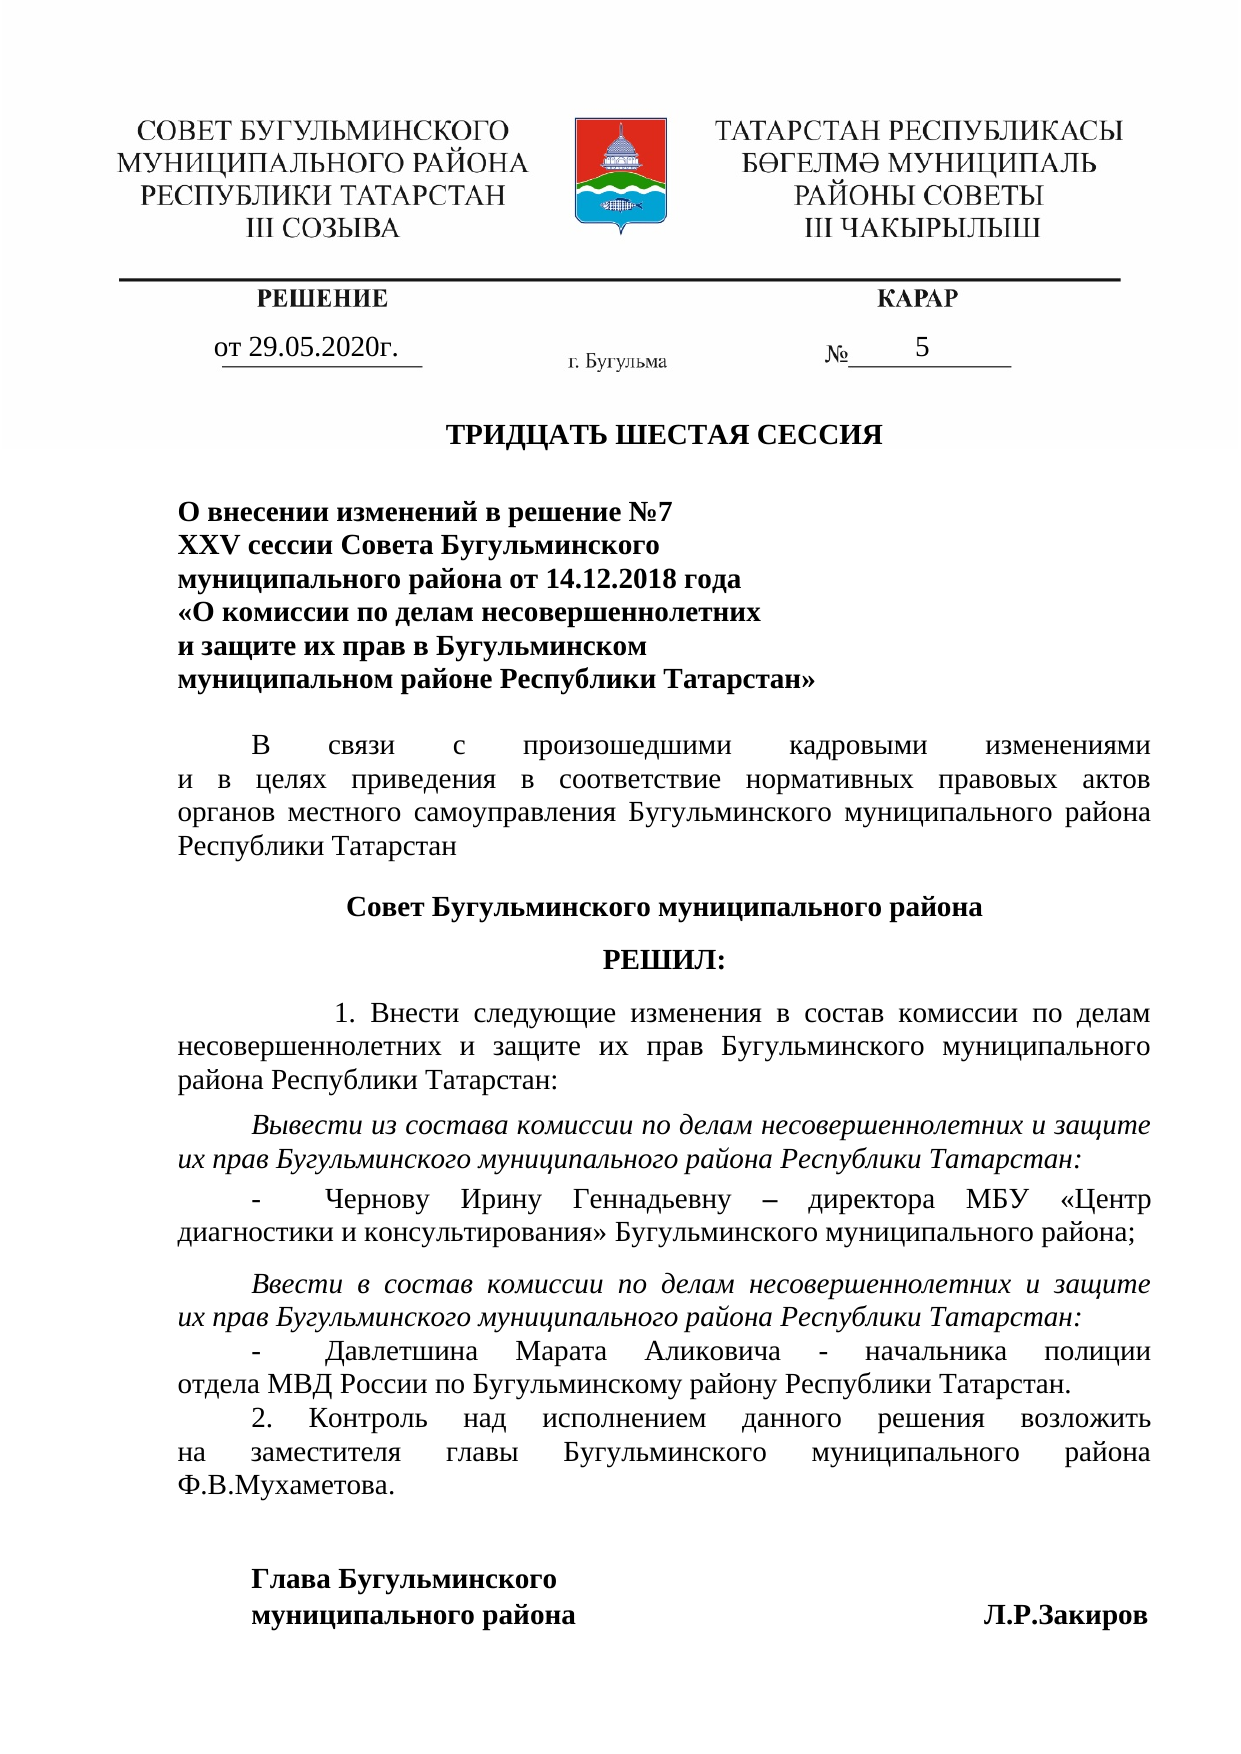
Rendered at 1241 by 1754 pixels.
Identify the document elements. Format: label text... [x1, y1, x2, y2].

text Глава Бугульминского [177, 1561, 1152, 1594]
text муниципального района Л.Р.Закиров [177, 1597, 1152, 1630]
text ТРИДЦАТЬ ШЕСТАЯ СЕССИЯ [177, 417, 1152, 450]
text О внесении изменений в решение №7 [177, 494, 1152, 527]
text XXV сессии Совета Бугульминского [177, 527, 1152, 561]
text «О комиссии по делам несовершеннолетних [177, 594, 1152, 628]
text 2. Контроль над исполнением данного решения возложить на заместителя главы Бугульминского муниципального района Ф.В.Мухаметова. [177, 1400, 1152, 1501]
text Ввести в состав комиссии по делам несовершеннолетних и защите их прав Бугульминского муниципального района Республики Татарстан: [177, 1266, 1152, 1333]
text муниципального района от 14.12.2018 года [177, 561, 1152, 594]
text - Давлетшина Марата Аликовича - начальника полиции отдела МВД России по Бугульминскому району Республики Татарстан. [177, 1333, 1152, 1400]
picture [1, 0, 1238, 449]
text и защите их прав в Бугульминском [177, 628, 1152, 661]
text Совет Бугульминского муниципального района [177, 889, 1152, 923]
text РЕШИЛ: [177, 942, 1152, 976]
text Вывести из состава комиссии по делам несовершеннолетних и защите их прав Бугульминского муниципального района Республики Татарстан: [177, 1107, 1152, 1174]
text 1. Внести следующие изменения в состав комиссии по делам несовершеннолетних и защите их прав Бугульминского муниципального района Республики Татарстан: [177, 995, 1152, 1095]
text от 29.05.2020г. 5 [177, 329, 1152, 363]
text муниципальном районе Республики Татарстан» [177, 661, 1152, 695]
text - Чернову Ирину Геннадьевну – директора МБУ «Центр диагностики и консультирования» Бугульминского муниципального района; [177, 1181, 1152, 1248]
text В связи с произошедшими кадровыми изменениями и в целях приведения в соответствие нормативных правовых актов органов местного самоуправления Бугульминского муниципального района Республики Татарстан [177, 727, 1152, 862]
